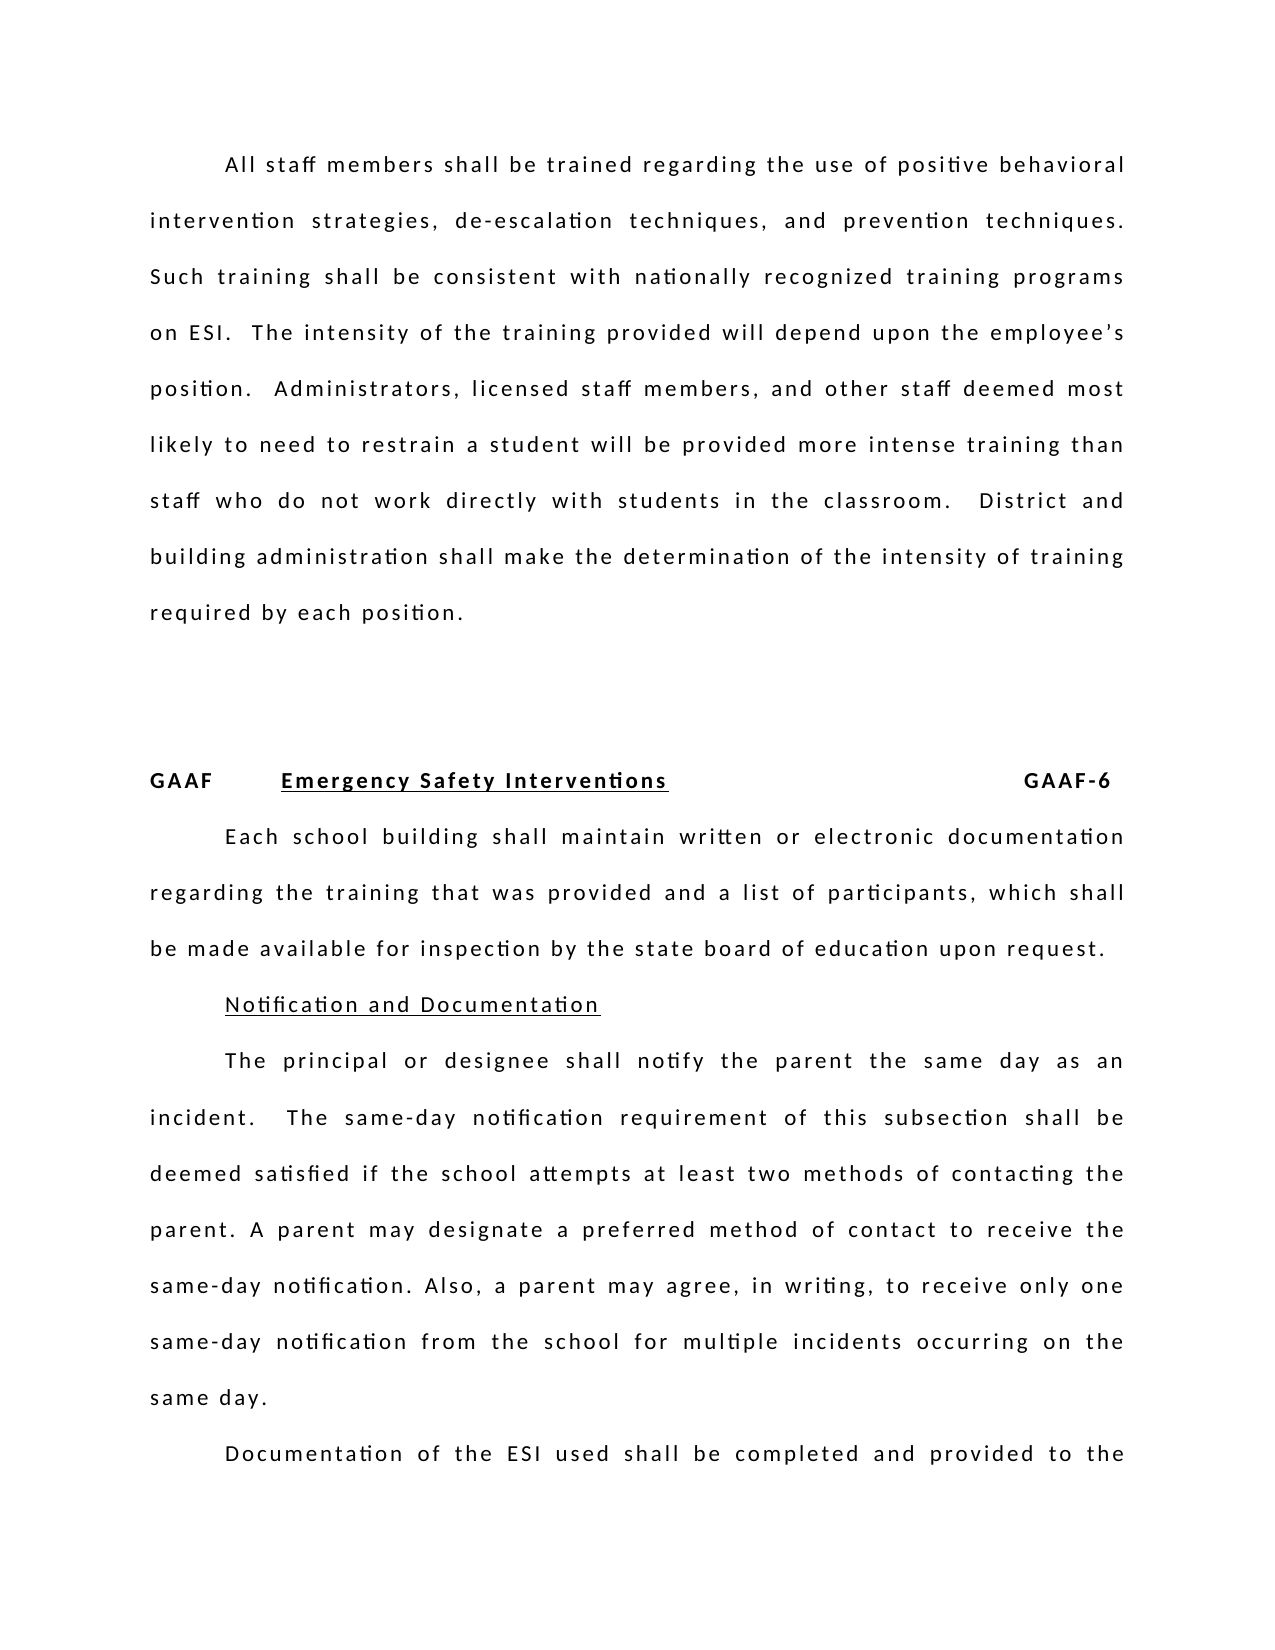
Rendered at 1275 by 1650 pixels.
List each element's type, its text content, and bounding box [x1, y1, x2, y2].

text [150, 1439, 1125, 1467]
text The principal or designee shall notify the parent the same day as an incident. The same-day notification requirement of this subsection shall be deemed satisfied if the school attempts at least two methods of contacting the parent. A parent may designate a preferred method of contact to receive the same-day notification. Also, a parent may agree, in writing, to receive only one same-day notification from the school for multiple incidents occurring on the same day. [150, 1047, 1125, 1411]
text Each school building shall maintain written or electronic documentation regarding the training that was provided and a list of participants, which shall be made available for inspection by the state board of education upon request. [150, 822, 1125, 963]
text Notification and Documentation [150, 991, 1125, 1019]
text GAAF Emergency Safety Interventions GAAF-6 [150, 766, 1125, 794]
text All staff members shall be trained regarding the use of positive behavioral intervention strategies, de-escalation techniques, and prevention techniques. Such training shall be consistent with nationally recognized training programs on ESI. The intensity of the training provided will depend upon the employee’s position. Administrators, licensed staff members, and other staff deemed most likely to need to restrain a student will be provided more intense training than staff who do not work directly with students in the classroom. District and building administration shall make the determination of the intensity of training required by each position. [150, 150, 1125, 626]
